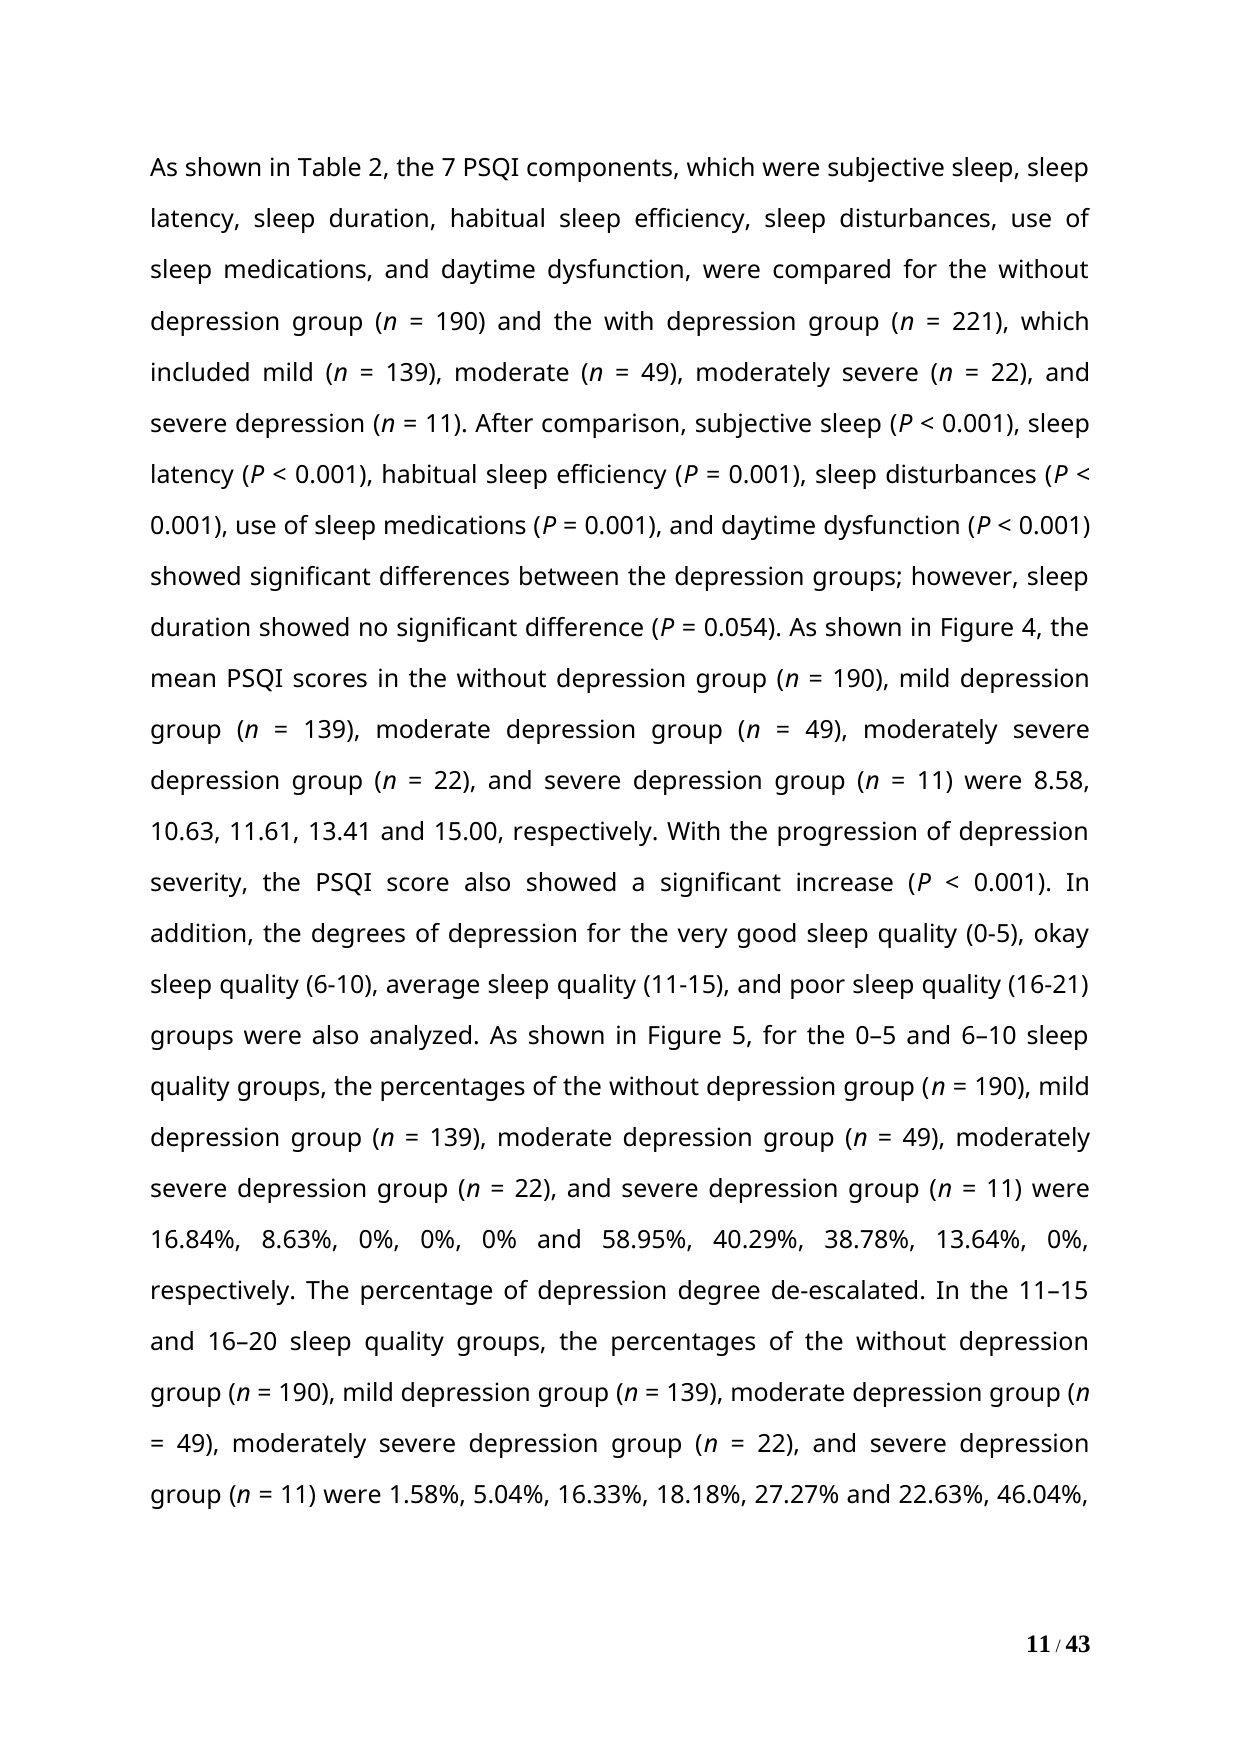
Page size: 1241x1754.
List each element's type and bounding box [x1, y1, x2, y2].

text [150, 150, 1090, 1511]
